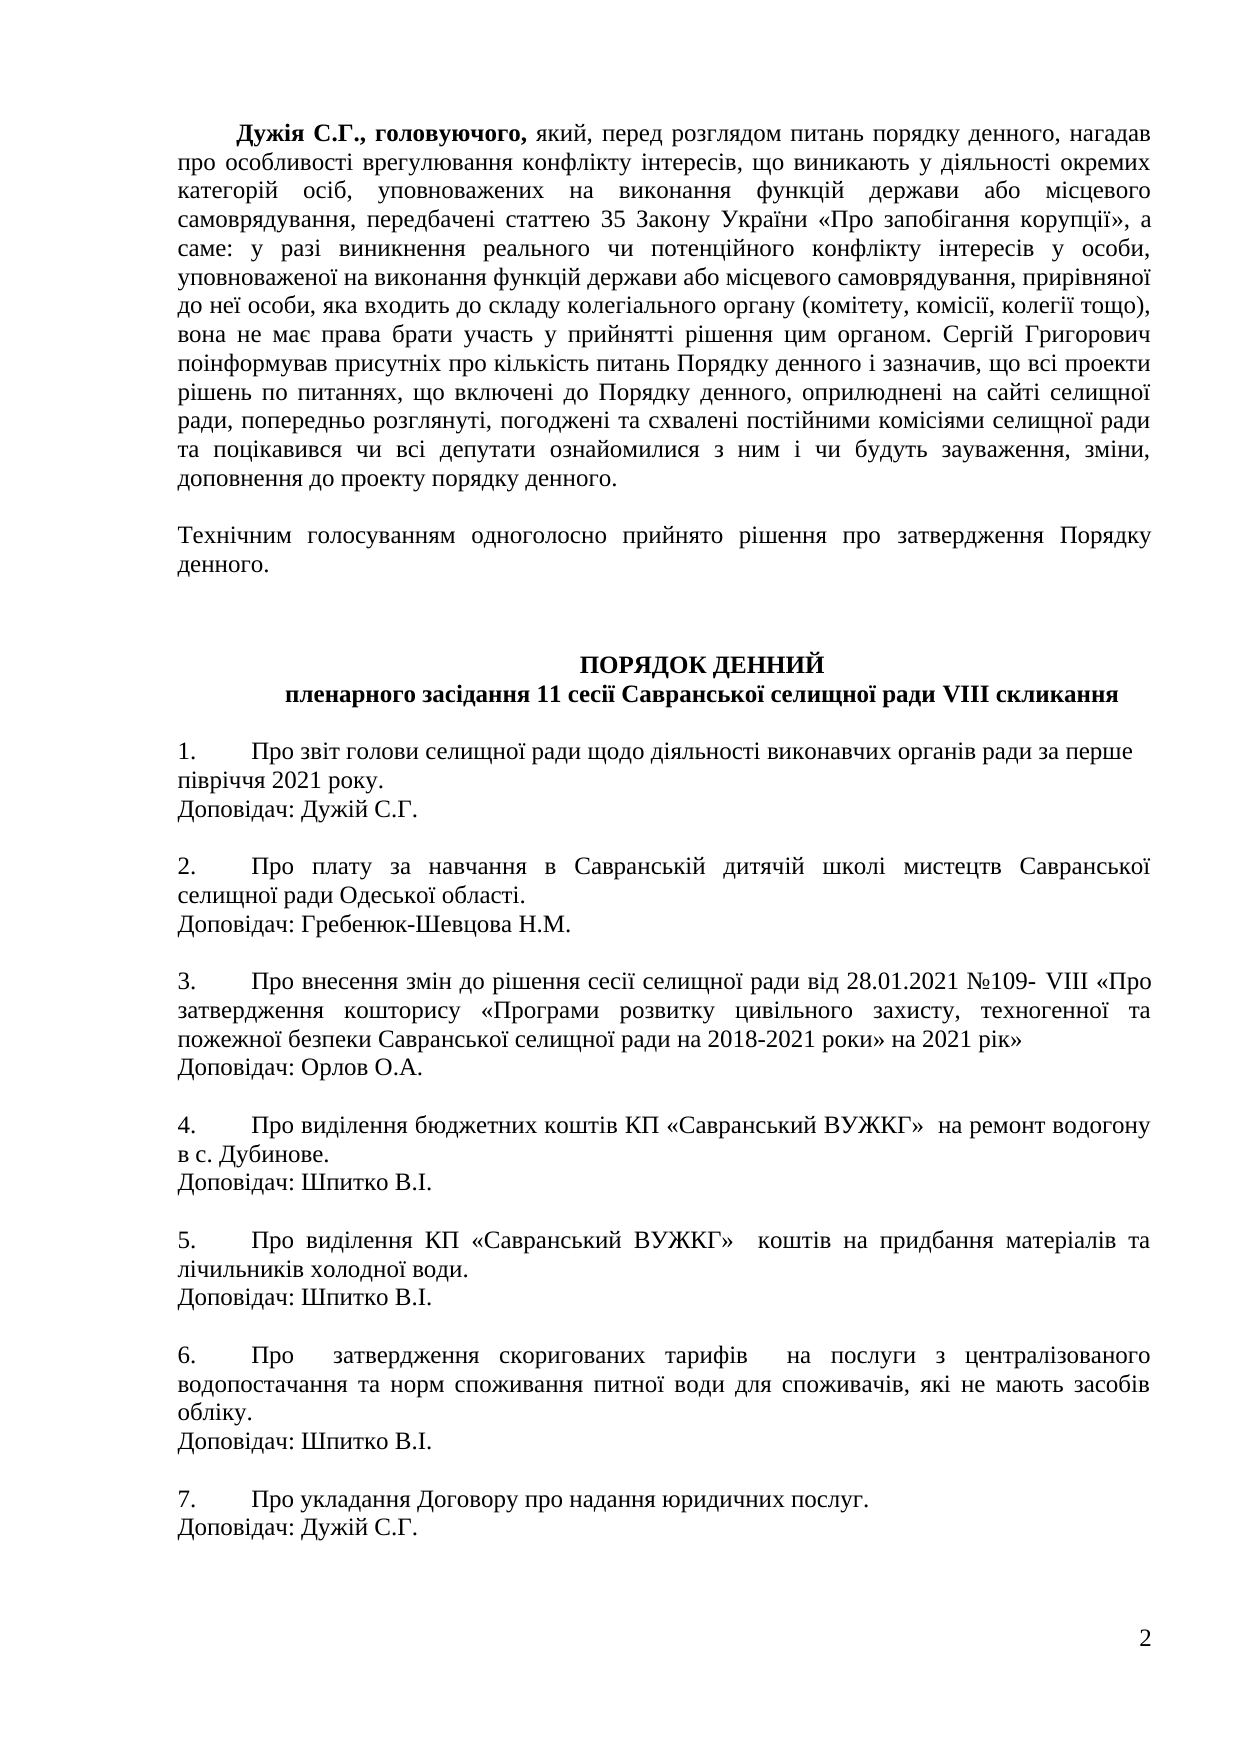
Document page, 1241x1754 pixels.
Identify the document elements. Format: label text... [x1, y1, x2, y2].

text Технічним голосуванням одноголосно прийнято рішення про затвердження Порядку денного. [177, 521, 1152, 578]
text Доповідач: Гребенюк-Шевцова Н.М. [177, 909, 1152, 937]
list Про укладання Договору про надання юридичних послуг. [177, 1484, 1152, 1512]
text Доповідач: Дужій С.Г. [177, 794, 1152, 822]
list Про плату за навчання в Савранській дитячій школі мистецтв Савранської селищної ради Одеської області. [177, 851, 1152, 909]
list Про внесення змін до рішення сесії селищної ради від 28.01.2021 №109- VIII «Про затвердження кошторису «Програми розвитку цивільного захисту, техногенної та пожежної безпеки Савранської селищної ради на 2018-2021 роки» на 2021 рік» [177, 966, 1152, 1052]
text пленарного засідання 11 сесії Савранської селищної ради VIII скликання [252, 679, 1152, 707]
list Про виділення КП «Савранський ВУЖКГ» коштів на придбання матеріалів та лічильників холодної води. [177, 1225, 1152, 1282]
list Про затвердження скоригованих тарифів на послуги з централізованого водопостачання та норм споживання питної води для споживачів, які не мають засобів обліку. [177, 1340, 1152, 1426]
text Дужія С.Г., головуючого, який, перед розглядом питань порядку денного, нагадав про особливості врегулювання конфлікту інтересів, що виникають у діяльності окремих категорій осіб, уповноважених на виконання функцій держави або місцевого самоврядування, передбачені статтею 35 Закону України «Про запобігання корупції», а саме: у разі виникнення реального чи потенційного конфлікту інтересів у особи, уповноваженої на виконання функцій держави або місцевого самоврядування, прирівняної до неї особи, яка входить до складу колегіального органу (комітету, комісії, колегії тощо), вона не має права брати участь у прийнятті рішення цим органом. Сергій Григорович поінформував присутніх про кількість питань Порядку денного і зазначив, що всі проекти рішень по питаннях, що включені до Порядку денного, оприлюднені на сайті селищної ради, попередньо розглянуті, погоджені та схвалені постійними комісіями селищної ради та поцікавився чи всі депутати ознайомилися з ним і чи будуть зауваження, зміни, доповнення до проекту порядку денного. [177, 118, 1152, 492]
text Доповідач: Орлов О.А. [177, 1052, 1152, 1081]
list Про виділення бюджетних коштів КП «Савранський ВУЖКГ» на ремонт водогону в с. Дубинове. [177, 1110, 1152, 1167]
list Про звіт голови селищної ради щодо діяльності виконавчих органів ради за перше півріччя 2021 року. [177, 736, 1152, 794]
text Доповідач: Шпитко В.І. [177, 1282, 1152, 1311]
text ПОРЯДОК ДЕННИЙ [252, 650, 1152, 679]
text Доповідач: Шпитко В.І. [177, 1167, 1152, 1196]
text Доповідач: Шпитко В.І. [177, 1426, 1152, 1455]
text Доповідач: Дужій С.Г. [177, 1512, 1152, 1541]
